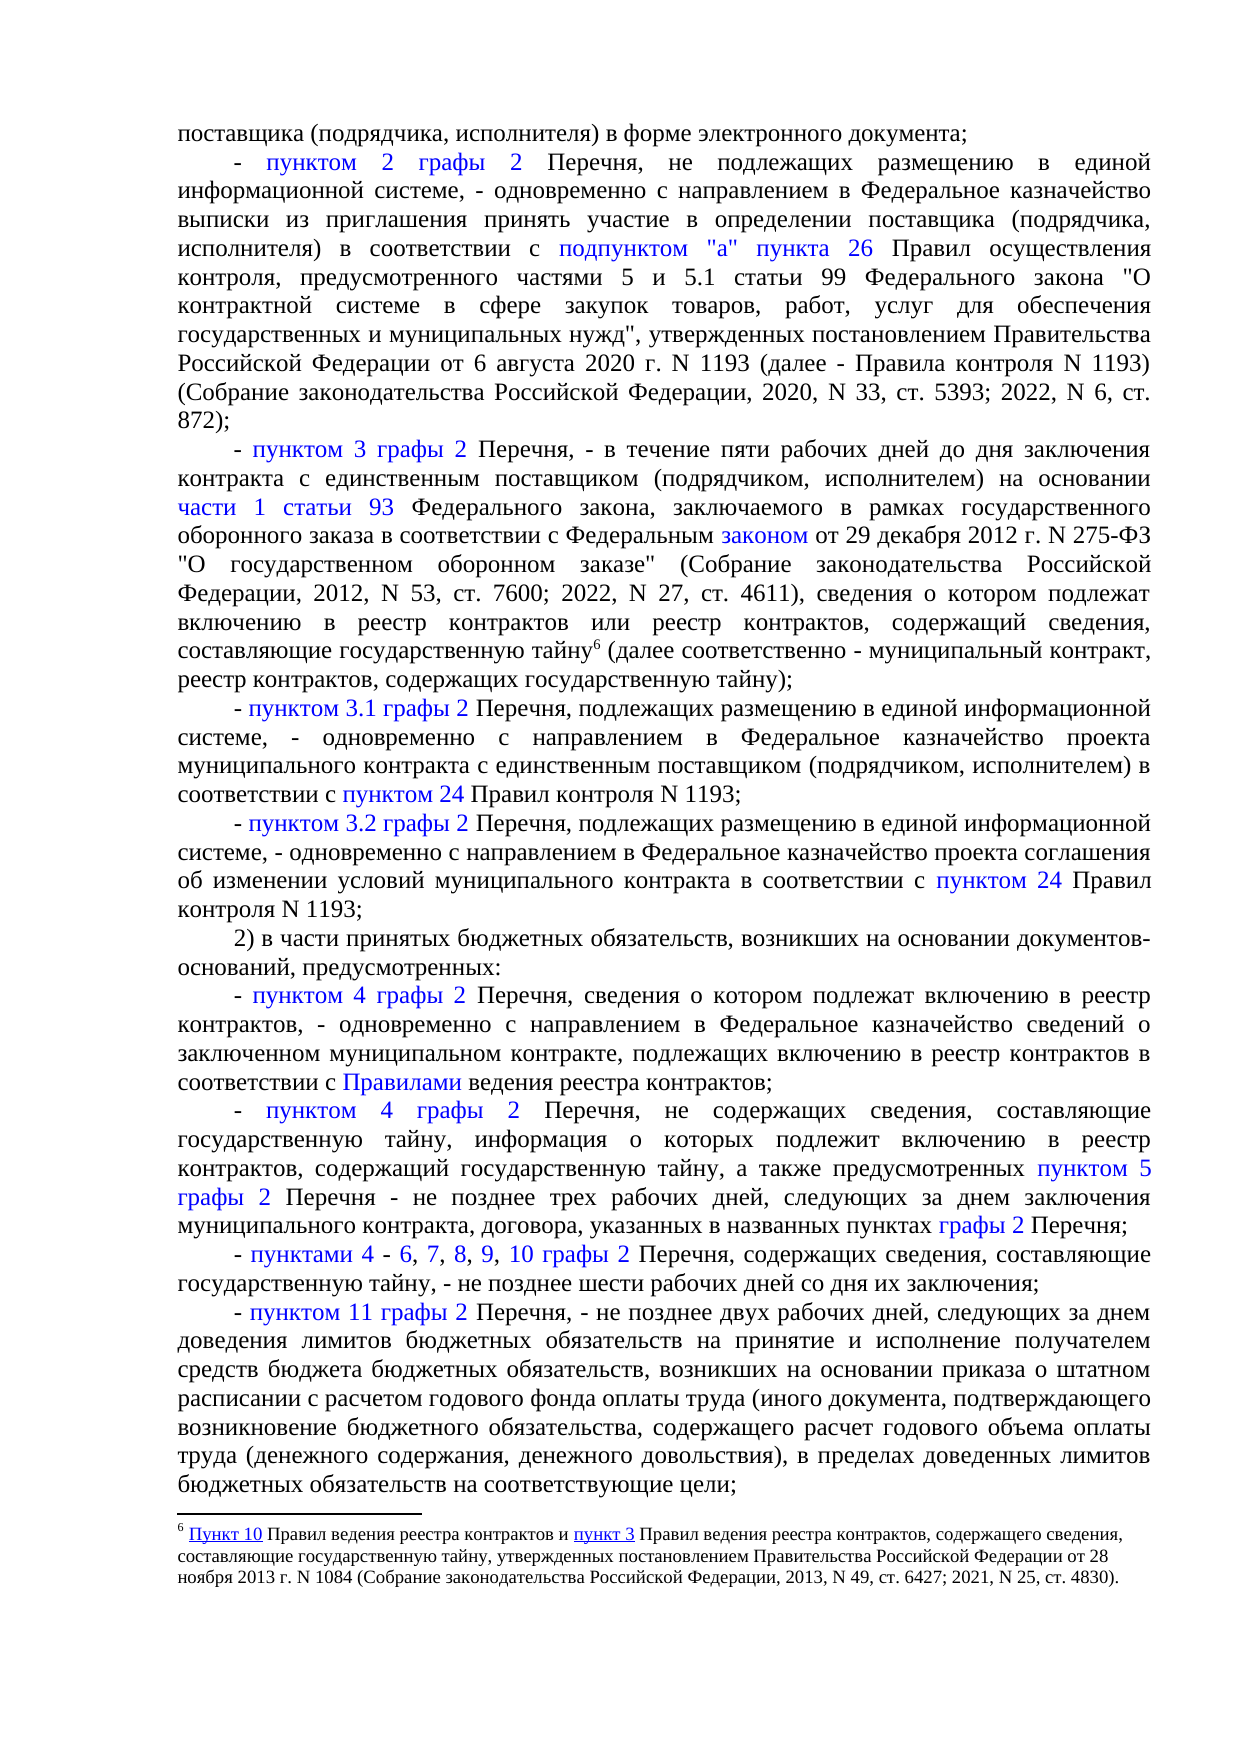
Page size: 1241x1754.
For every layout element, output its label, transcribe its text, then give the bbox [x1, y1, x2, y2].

text - пунктами 4 - 6, 7, 8, 9, 10 графы 2 Перечня, содержащих сведения, составляющие государственную тайну, - не позднее шести рабочих дней со дня их заключения; [177, 1239, 1152, 1297]
text - пунктом 4 графы 2 Перечня, не содержащих сведения, составляющие государственную тайну, информация о которых подлежит включению в реестр контрактов, содержащий государственную тайну, а также предусмотренных пунктом 5 графы 2 Перечня - не позднее трех рабочих дней, следующих за днем заключения муниципального контракта, договора, указанных в названных пунктах графы 2 Перечня; [177, 1096, 1152, 1239]
text - пунктом 3.2 графы 2 Перечня, подлежащих размещению в единой информационной системе, - одновременно с направлением в Федеральное казначейство проекта соглашения об изменении условий муниципального контракта в соответствии с пунктом 24 Правил контроля N 1193; [177, 808, 1152, 923]
text 2) в части принятых бюджетных обязательств, возникших на основании документов-оснований, предусмотренных: [177, 923, 1152, 981]
text - пунктом 4 графы 2 Перечня, сведения о котором подлежат включению в реестр контрактов, - одновременно с направлением в Федеральное казначейство сведений о заключенном муниципальном контракте, подлежащих включению в реестр контрактов в соответствии с Правилами ведения реестра контрактов; [177, 981, 1152, 1096]
text - пунктом 3.1 графы 2 Перечня, подлежащих размещению в единой информационной системе, - одновременно с направлением в Федеральное казначейство проекта муниципального контракта с единственным поставщиком (подрядчиком, исполнителем) в соответствии с пунктом 24 Правил контроля N 1193; [177, 693, 1152, 808]
text - пунктом 3 графы 2 Перечня, - в течение пяти рабочих дней до дня заключения контракта с единственным поставщиком (подрядчиком, исполнителем) на основании части 1 статьи 93 Федерального закона, заключаемого в рамках государственного оборонного заказа в соответствии с Федеральным законом от 29 декабря 2012 г. N 275-ФЗ "О государственном оборонном заказе" (Собрание законодательства Российской Федерации, 2012, N 53, ст. 7600; 2022, N 27, ст. 4611), сведения о котором подлежат включению в реестр контрактов или реестр контрактов, содержащий сведения, составляющие государственную тайну (далее соответственно - муниципальный контракт, реестр контрактов, содержащих государственную тайну); [177, 434, 1152, 693]
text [177, 118, 1152, 147]
text - пунктом 2 графы 2 Перечня, не подлежащих размещению в единой информационной системе, - одновременно с направлением в Федеральное казначейство выписки из приглашения принять участие в определении поставщика (подрядчика, исполнителя) в соответствии с подпунктом "а" пункта 26 Правил осуществления контроля, предусмотренного частями 5 и 5.1 статьи 99 Федерального закона "О контрактной системе в сфере закупок товаров, работ, услуг для обеспечения государственных и муниципальных нужд", утвержденных постановлением Правительства Российской Федерации от 6 августа 2020 г. N 1193 (далее - Правила контроля N 1193) (Собрание законодательства Российской Федерации, 2020, N 33, ст. 5393; 2022, N 6, ст. 872); [177, 147, 1152, 434]
text - пунктом 11 графы 2 Перечня, - не позднее двух рабочих дней, следующих за днем доведения лимитов бюджетных обязательств на принятие и исполнение получателем средств бюджета бюджетных обязательств, возникших на основании приказа о штатном расписании с расчетом годового фонда оплаты труда (иного документа, подтверждающего возникновение бюджетного обязательства, содержащего расчет годового объема оплаты труда (денежного содержания, денежного довольствия), в пределах доведенных лимитов бюджетных обязательств на соответствующие цели; [177, 1297, 1152, 1498]
